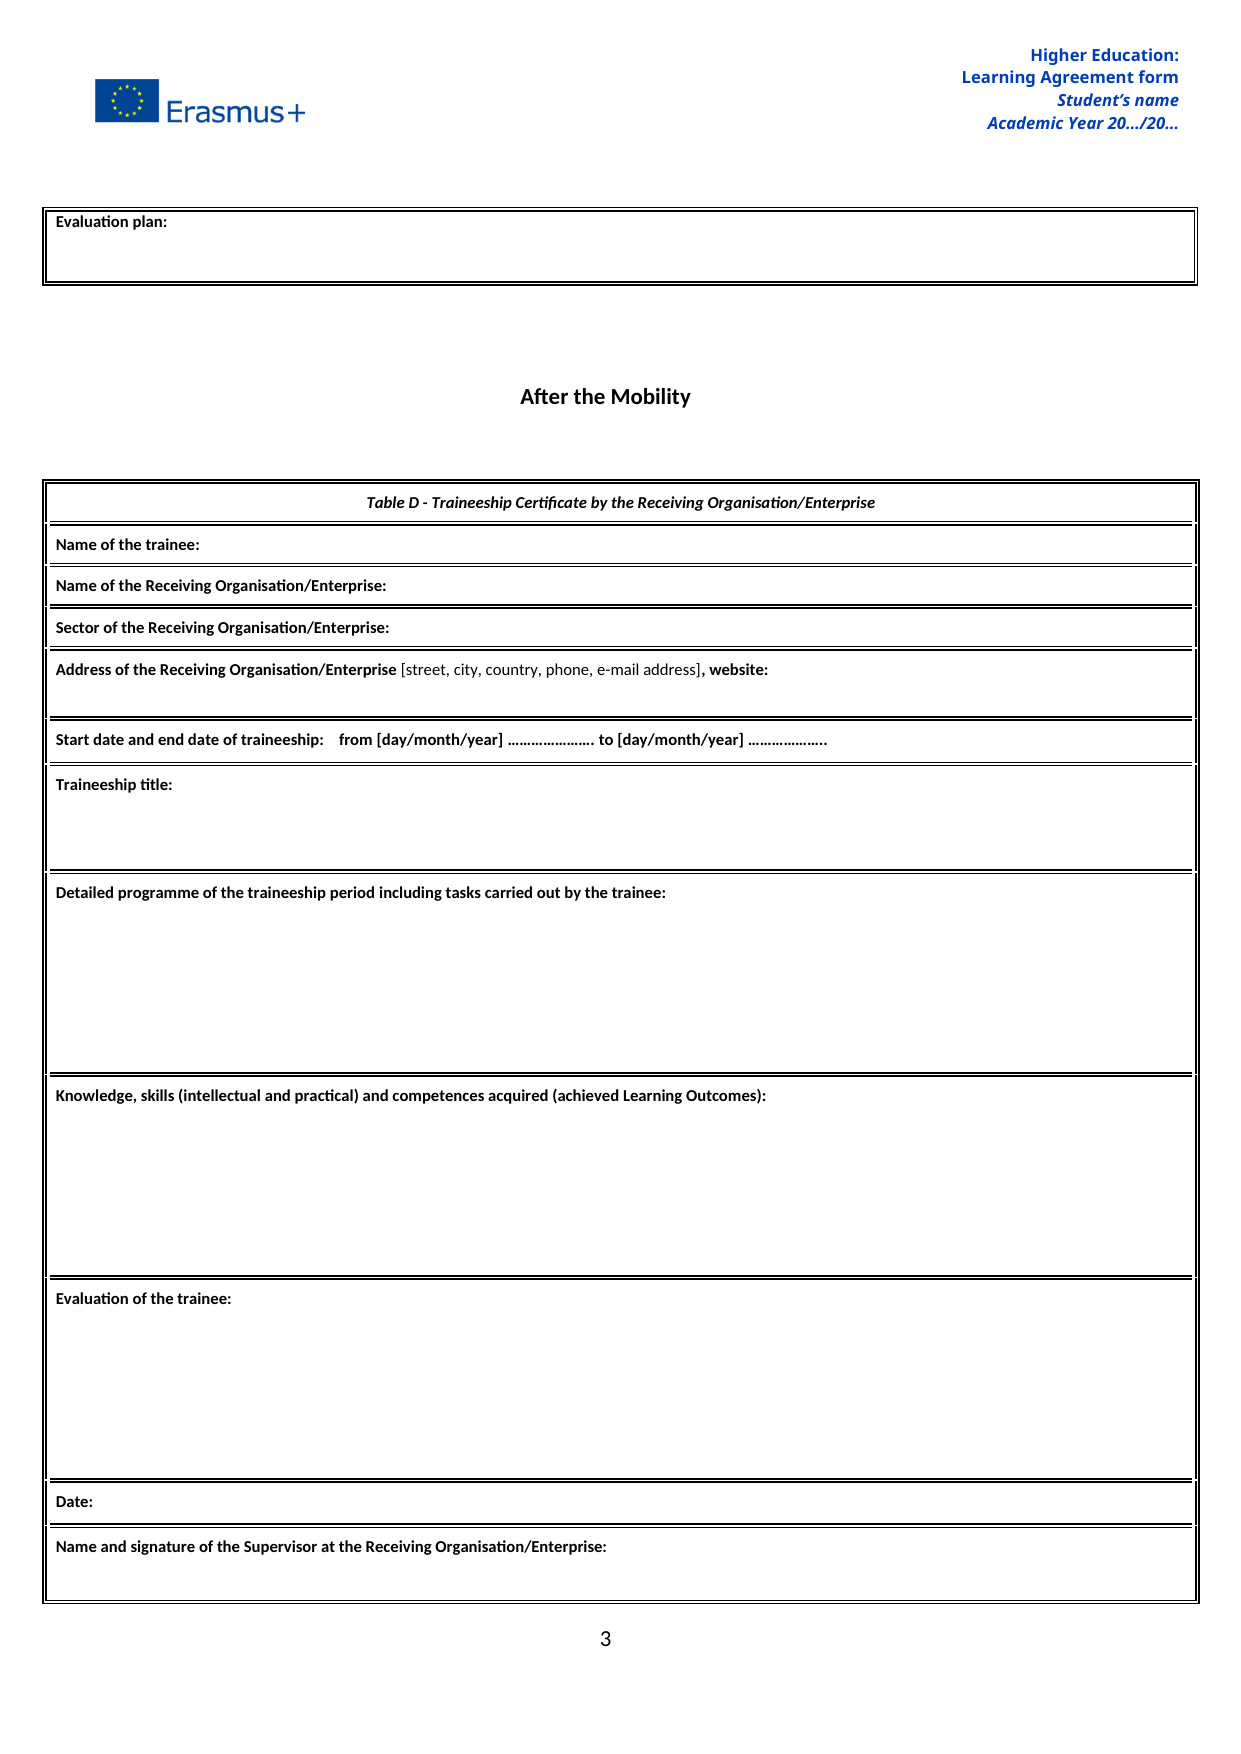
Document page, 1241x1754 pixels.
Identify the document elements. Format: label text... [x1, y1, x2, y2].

table_cell Name of the trainee: [44, 521, 1197, 562]
picture [95, 79, 306, 123]
table_cell Evaluation of the trainee: [44, 1275, 1197, 1478]
table_cell Address of the Receiving Organisation/Enterprise [street, city, country, phone, e-mail address], website: [44, 646, 1197, 716]
table_cell Sector of the Receiving Organisation/Enterprise: [44, 604, 1197, 646]
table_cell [44, 1523, 1197, 1599]
table_header Table D - Traineeship Certificate by the Receiving Organisation/Enterprise [47, 484, 1195, 521]
table_cell Detailed programme of the traineeship period including tasks carried out by the trainee: [44, 869, 1197, 1072]
table_cell Knowledge, skills (intellectual and practical) and competences acquired (achieved Learning Outcomes): [44, 1072, 1197, 1275]
text After the Mobility [15, 382, 1196, 411]
table_cell Name of the Receiving Organisation/Enterprise: [44, 563, 1197, 604]
table_cell Evaluation plan: [47, 212, 1194, 281]
table_cell Start date and end date of traineeship: from [day/month/year] …………………. to [day/month/year] ……………….. [44, 716, 1197, 762]
table_cell Traineeship title: [44, 762, 1197, 869]
table_cell Date: [44, 1478, 1197, 1523]
